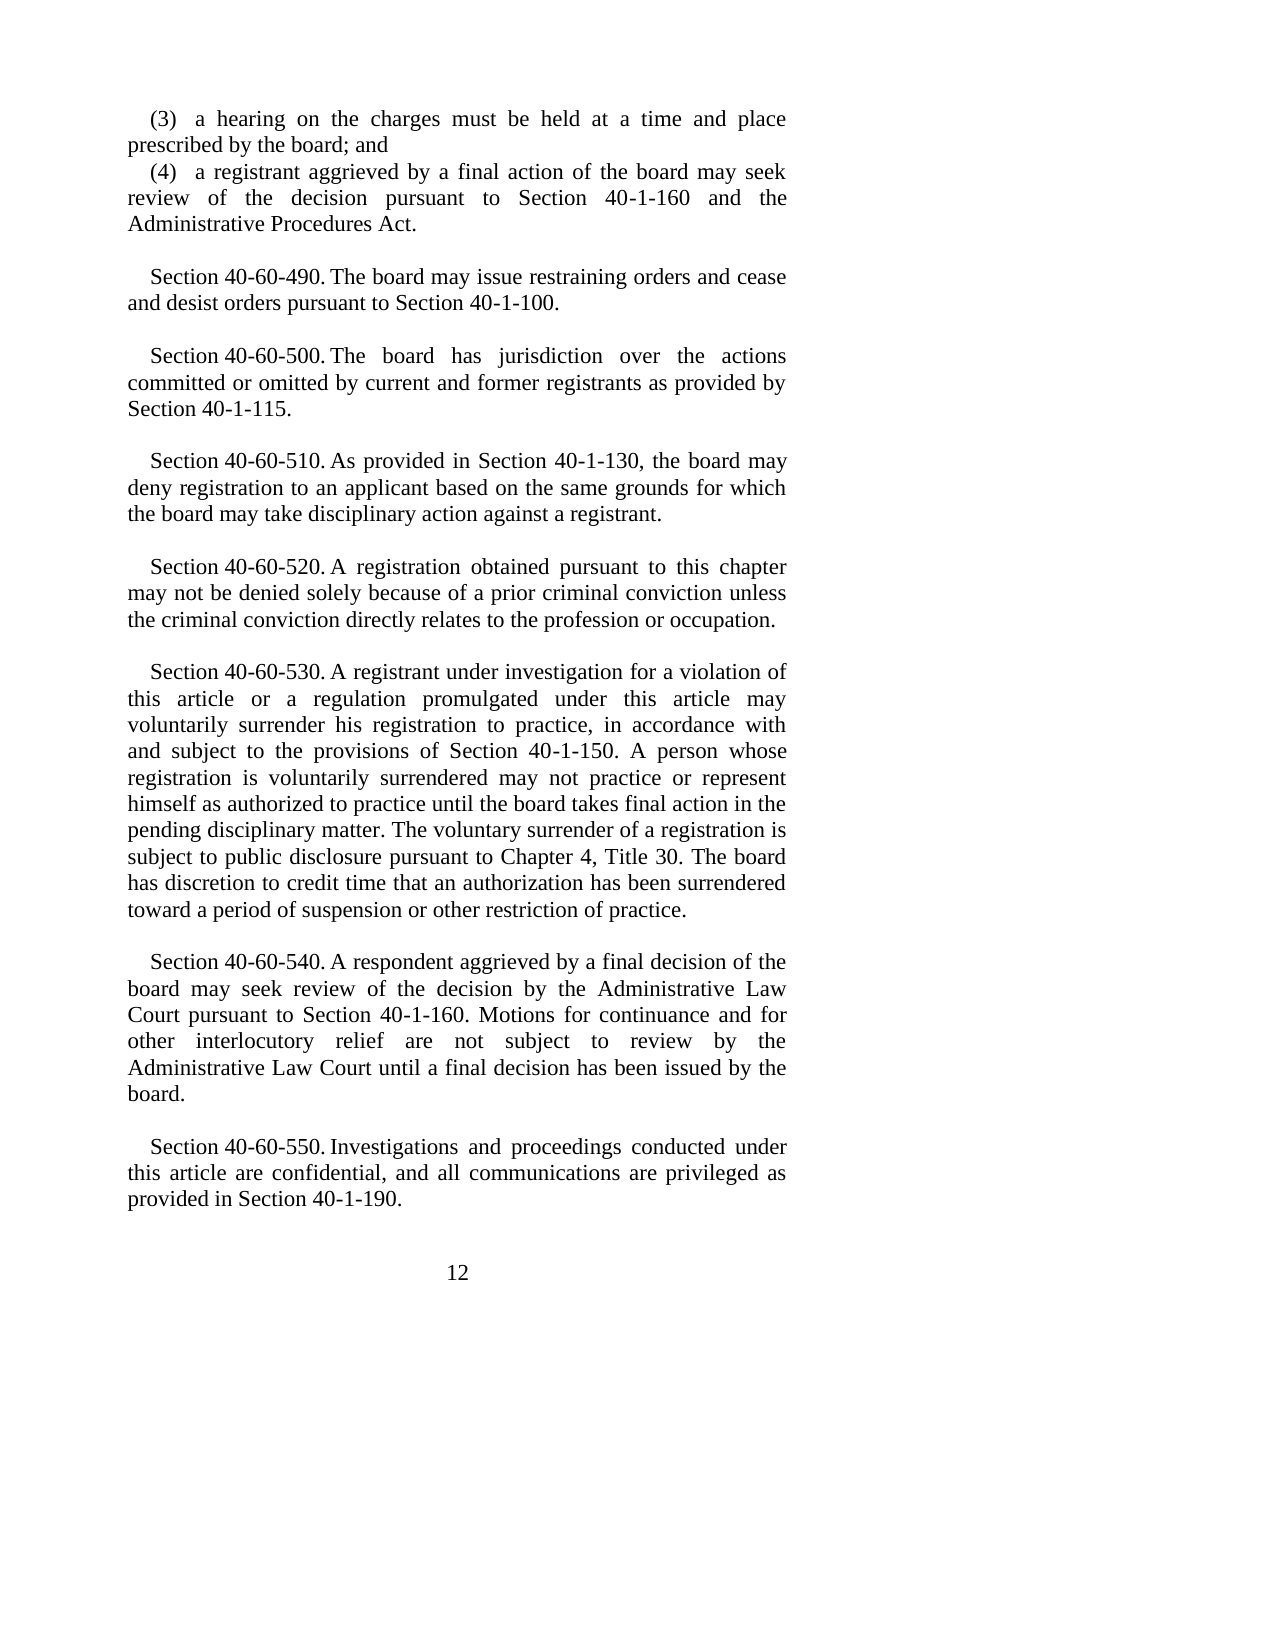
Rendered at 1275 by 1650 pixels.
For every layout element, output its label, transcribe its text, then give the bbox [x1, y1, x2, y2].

text Section 40-60-500. The board has jurisdiction over the actions committed or omitted by current and former registrants as provided by Section 40-1-115. [127, 342, 787, 421]
text (3) a hearing on the charges must be held at a time and place prescribed by the board; and [127, 105, 787, 158]
text Section 40-60-490. The board may issue restraining orders and cease and desist orders pursuant to Section 40-1-100. [127, 263, 787, 316]
text Section 40-60-540. A respondent aggrieved by a final decision of the board may seek review of the decision by the Administrative Law Court pursuant to Section 40-1-160. Motions for continuance and for other interlocutory relief are not subject to review by the Administrative Law Court until a final decision has been issued by the board. [127, 948, 787, 1106]
text Section 40-60-510. As provided in Section 40-1-130, the board may deny registration to an applicant based on the same grounds for which the board may take disciplinary action against a registrant. [127, 448, 787, 527]
text (4) a registrant aggrieved by a final action of the board may seek review of the decision pursuant to Section 40-1-160 and the Administrative Procedures Act. [127, 158, 787, 237]
text Section 40-60-530. A registrant under investigation for a violation of this article or a regulation promulgated under this article may voluntarily surrender his registration to practice, in accordance with and subject to the provisions of Section 40-1-150. A person whose registration is voluntarily surrendered may not practice or represent himself as authorized to practice until the board takes final action in the pending disciplinary matter. The voluntary surrender of a registration is subject to public disclosure pursuant to Chapter 4, Title 30. The board has discretion to credit time that an authorization has been surrendered toward a period of suspension or other restriction of practice. [127, 658, 787, 922]
text Section 40-60-550. Investigations and proceedings conducted under this article are confidential, and all communications are privileged as provided in Section 40-1-190. [127, 1133, 787, 1212]
text Section 40-60-520. A registration obtained pursuant to this chapter may not be denied solely because of a prior criminal conviction unless the criminal conviction directly relates to the profession or occupation. [127, 553, 787, 632]
